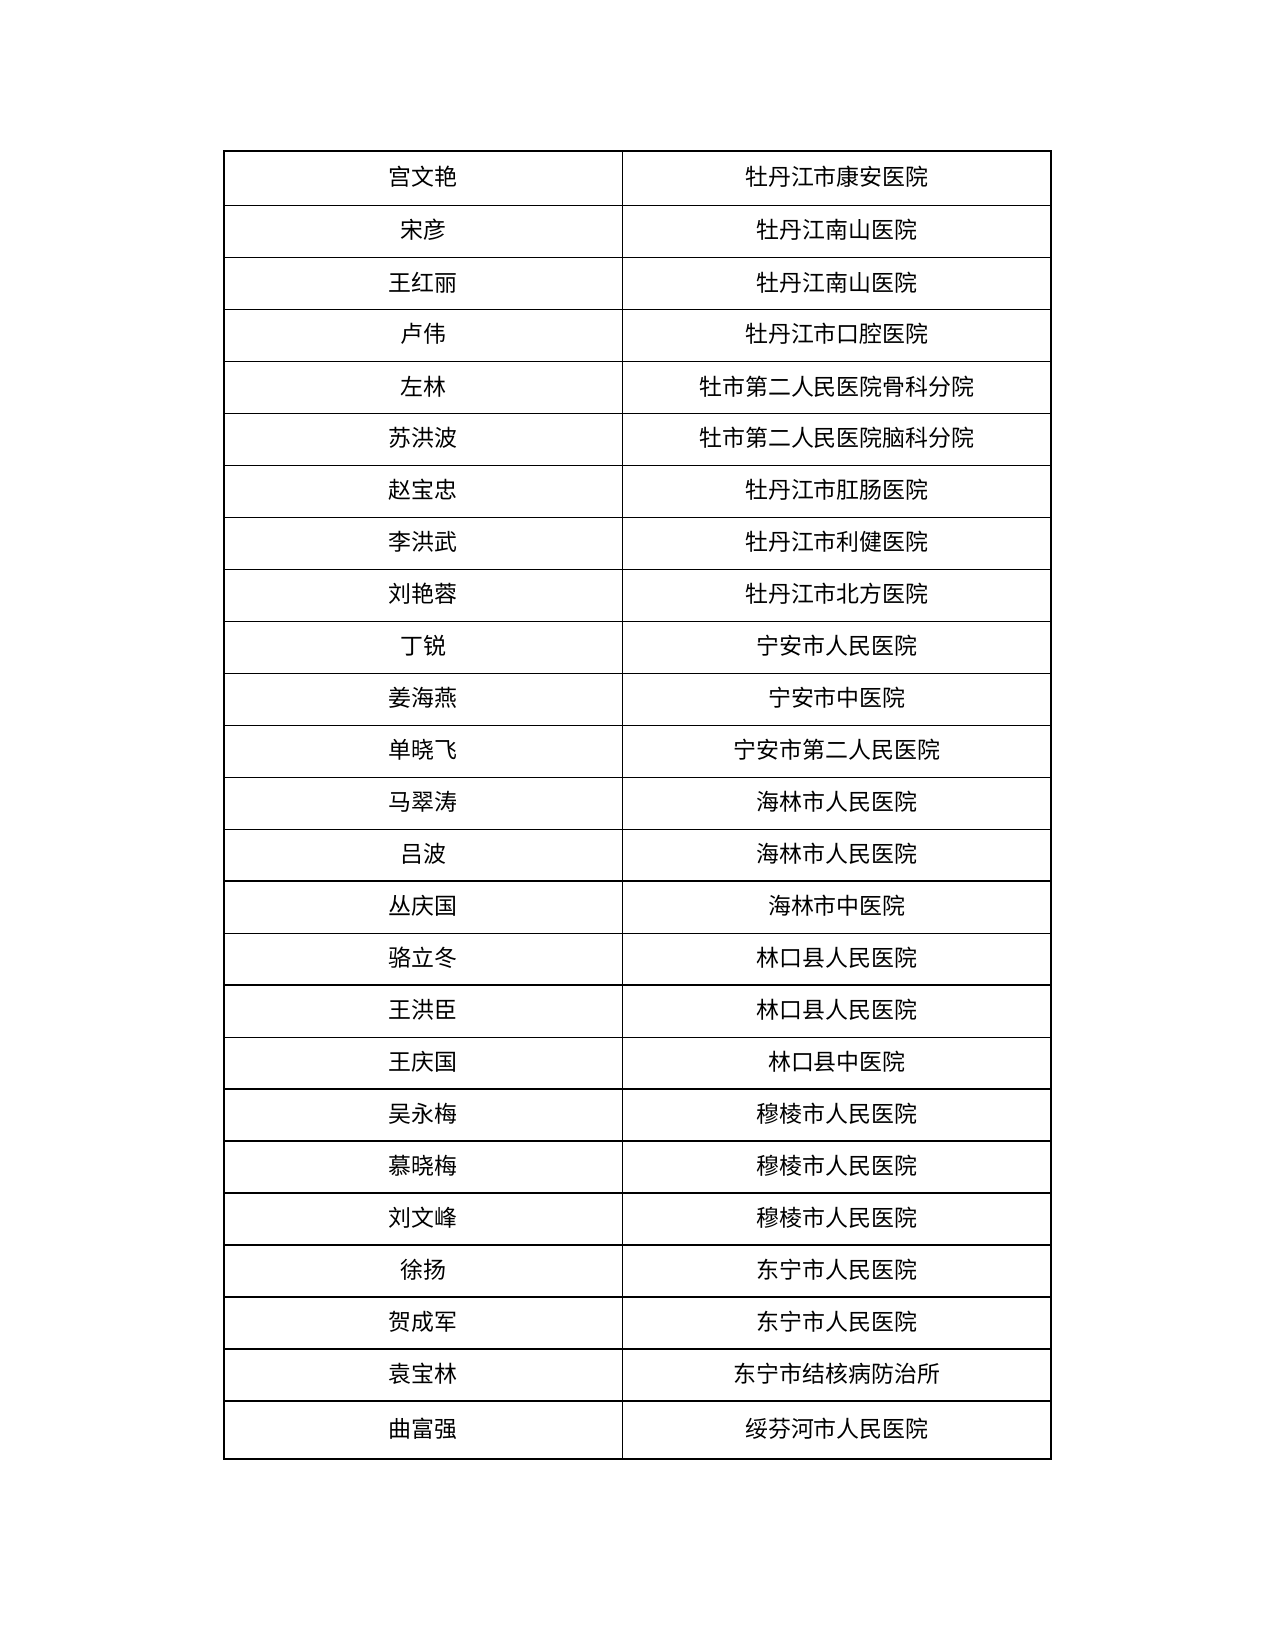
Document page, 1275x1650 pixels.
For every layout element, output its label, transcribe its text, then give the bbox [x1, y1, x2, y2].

table_cell 牡丹江南山医院 [623, 206, 1050, 257]
table_cell 宋彦 [225, 206, 622, 257]
table_cell 苏洪波 [225, 414, 622, 464]
table_cell 牡丹江南山医院 [623, 258, 1050, 309]
table_cell 绥芬河市人民医院 [623, 1402, 1050, 1458]
table_cell 林口县中医院 [623, 1038, 1050, 1088]
table_cell 刘艳蓉 [225, 570, 622, 621]
table_cell 丛庆国 [225, 882, 622, 932]
table_cell 牡丹江市利健医院 [623, 518, 1050, 568]
table_cell 穆棱市人民医院 [623, 1142, 1050, 1192]
table_cell 牡市第二人民医院骨科分院 [623, 362, 1050, 413]
table_cell 林口县人民医院 [623, 986, 1050, 1036]
table_cell 吕波 [225, 830, 622, 880]
table_cell 单晓飞 [225, 726, 622, 776]
table_cell 海林市中医院 [623, 882, 1050, 932]
table_cell 姜海燕 [225, 674, 622, 724]
table_cell 东宁市人民医院 [623, 1246, 1050, 1296]
table_cell 宫文艳 [225, 152, 622, 205]
table_cell 骆立冬 [225, 934, 622, 984]
table_cell 牡丹江市肛肠医院 [623, 466, 1050, 517]
table_cell 海林市人民医院 [623, 778, 1050, 828]
table_cell 宁安市第二人民医院 [623, 726, 1050, 776]
table_cell 宁安市中医院 [623, 674, 1050, 724]
table_cell 马翠涛 [225, 778, 622, 828]
table_cell 左林 [225, 362, 622, 413]
table_cell 贺成军 [225, 1298, 622, 1348]
table_cell 王洪臣 [225, 986, 622, 1036]
table_cell 牡市第二人民医院脑科分院 [623, 414, 1050, 464]
table_cell 慕晓梅 [225, 1142, 622, 1192]
table_cell 吴永梅 [225, 1090, 622, 1140]
table_cell 宁安市人民医院 [623, 622, 1050, 672]
table_cell 刘文峰 [225, 1194, 622, 1244]
table_cell 牡丹江市北方医院 [623, 570, 1050, 621]
table_cell 东宁市人民医院 [623, 1298, 1050, 1348]
table_cell 丁锐 [225, 622, 622, 672]
table_cell 穆棱市人民医院 [623, 1194, 1050, 1244]
table_cell 徐扬 [225, 1246, 622, 1296]
table_cell 东宁市结核病防治所 [623, 1350, 1050, 1400]
table_cell 袁宝林 [225, 1350, 622, 1400]
table_cell 王红丽 [225, 258, 622, 309]
table_cell 赵宝忠 [225, 466, 622, 517]
table_cell 王庆国 [225, 1038, 622, 1088]
table_cell 牡丹江市康安医院 [623, 152, 1050, 205]
table_cell 林口县人民医院 [623, 934, 1050, 984]
table_cell 海林市人民医院 [623, 830, 1050, 880]
table_cell 曲富强 [225, 1402, 622, 1458]
table_cell 卢伟 [225, 310, 622, 361]
table_cell 牡丹江市口腔医院 [623, 310, 1050, 361]
table_cell 李洪武 [225, 518, 622, 568]
table_cell 穆棱市人民医院 [623, 1090, 1050, 1140]
